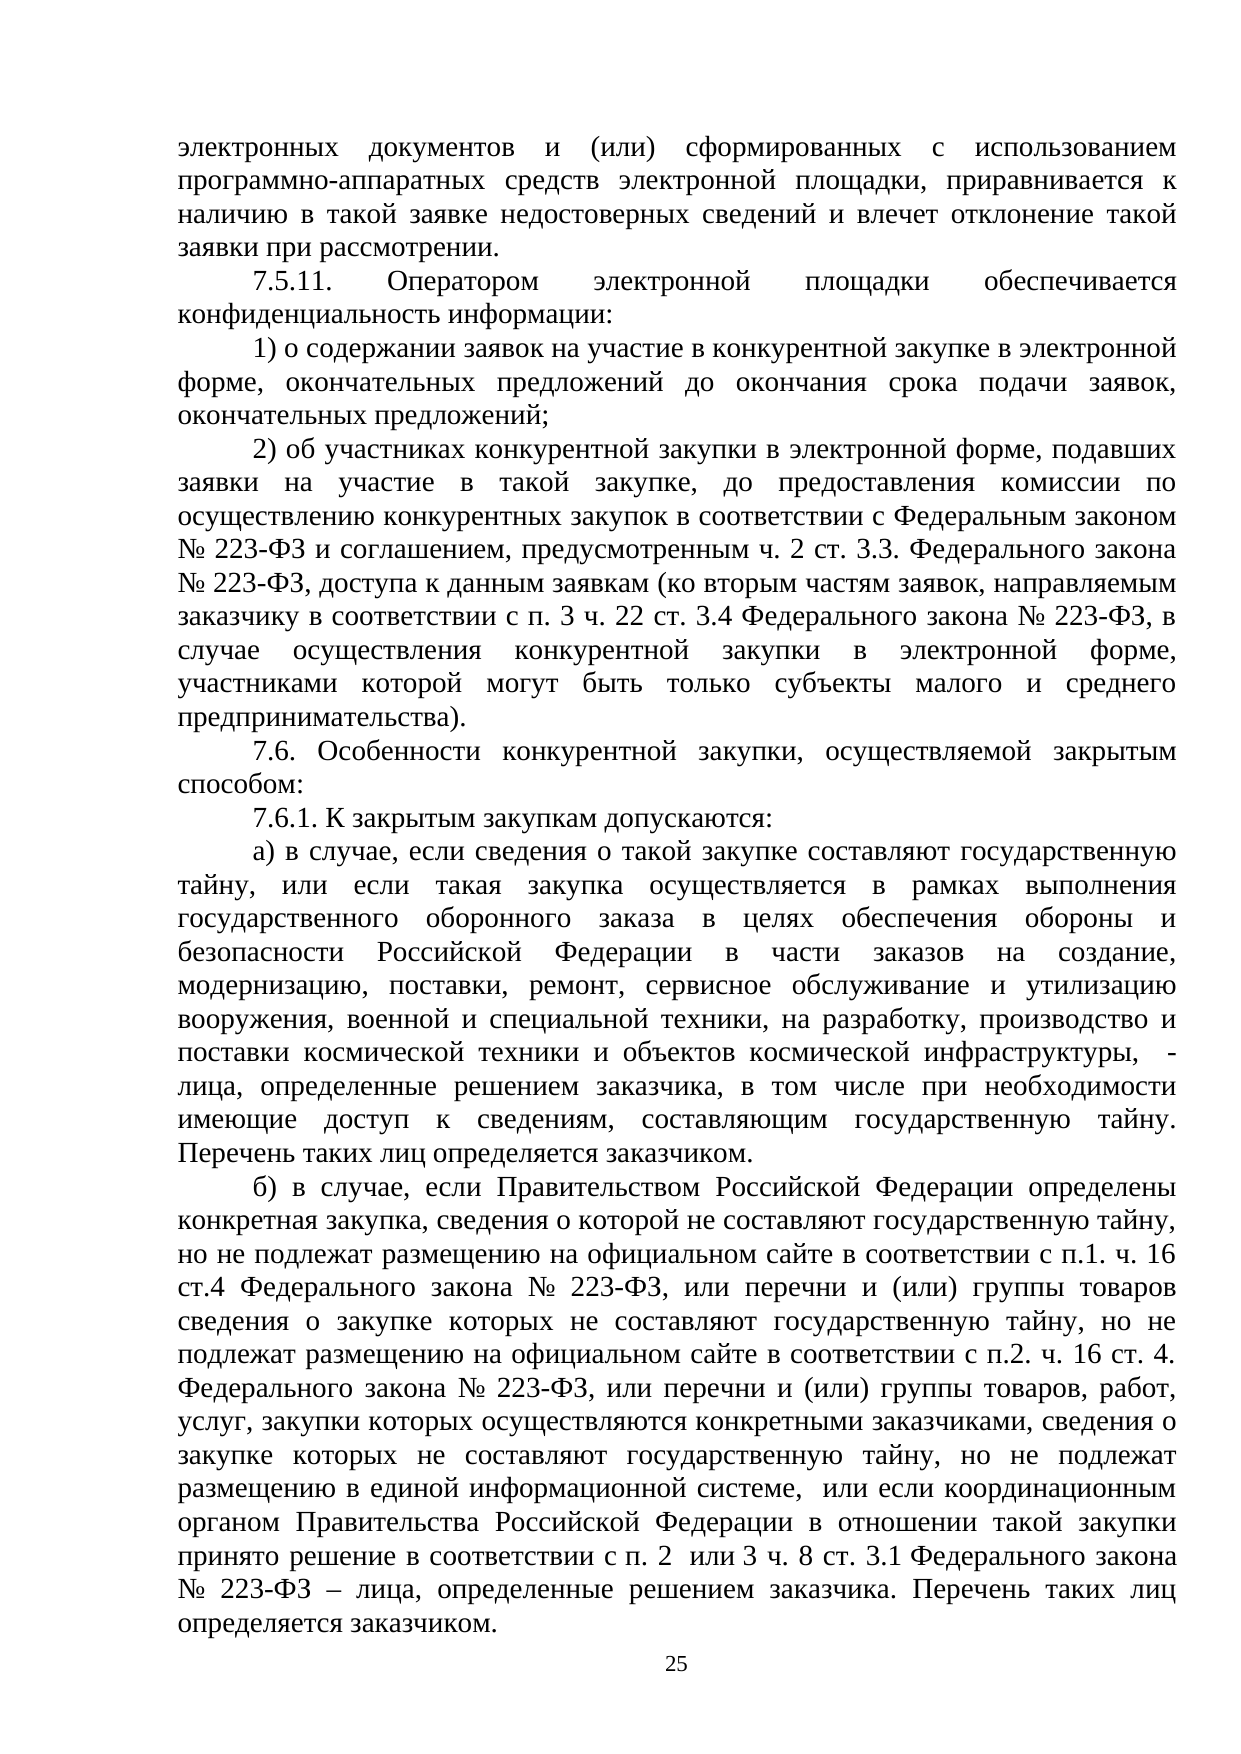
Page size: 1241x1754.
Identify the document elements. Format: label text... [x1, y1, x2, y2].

text б) в случае, если Правительством Российской Федерации определены конкретная закупка, сведения о которой не составляют государственную тайну, но не подлежат размещению на официальном сайте в соответствии с п.1. ч. 16 ст.4 Федерального закона № 223-ФЗ, или перечни и (или) группы товаров сведения о закупке которых не составляют государственную тайну, но не подлежат размещению на официальном сайте в соответствии с п.2. ч. 16 ст. 4. Федерального закона № 223-ФЗ, или перечни и (или) группы товаров, работ, услуг, закупки которых осуществляются конкретными заказчиками, сведения о закупке которых не составляют государственную тайну, но не подлежат размещению в единой информационной системе, или если координационным органом Правительства Российской Федерации в отношении такой закупки принято решение в соответствии с п. 2 или 3 ч. 8 ст. 3.1 Федерального закона № 223-ФЗ – лица, определенные решением заказчика. Перечень таких лиц определяется заказчиком. [177, 1169, 1177, 1638]
text 7.5.11. Оператором электронной площадки обеспечивается конфиденциальность информации: [177, 263, 1177, 330]
text 7.6. Особенности конкурентной закупки, осуществляемой закрытым способом: [177, 733, 1177, 800]
text 1) о содержании заявок на участие в конкурентной закупке в электронной форме, окончательных предложений до окончания срока подачи заявок, окончательных предложений; [177, 330, 1177, 431]
text 7.6.1. К закрытым закупкам допускаются: [177, 800, 1177, 833]
text а) в случае, если сведения о такой закупке составляют государственную тайну, или если такая закупка осуществляется в рамках выполнения государственного оборонного заказа в целях обеспечения обороны и безопасности Российской Федерации в части заказов на создание, модернизацию, поставки, ремонт, сервисное обслуживание и утилизацию вооружения, военной и специальной техники, на разработку, производство и поставки космической техники и объектов космической инфраструктуры, - лица, определенные решением заказчика, в том числе при необходимости имеющие доступ к сведениям, составляющим государственную тайну. Перечень таких лиц определяется заказчиком. [177, 833, 1177, 1169]
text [177, 129, 1177, 263]
text 2) об участниках конкурентной закупки в электронной форме, подавших заявки на участие в такой закупке, до предоставления комиссии по осуществлению конкурентных закупок в соответствии с Федеральным законом № 223-ФЗ и соглашением, предусмотренным ч. 2 ст. 3.3. Федерального закона № 223-ФЗ, доступа к данным заявкам (ко вторым частям заявок, направляемым заказчику в соответствии с п. 3 ч. 22 ст. 3.4 Федерального закона № 223-ФЗ, в случае осуществления конкурентной закупки в электронной форме, участниками которой могут быть только субъекты малого и среднего предпринимательства). [177, 431, 1177, 733]
